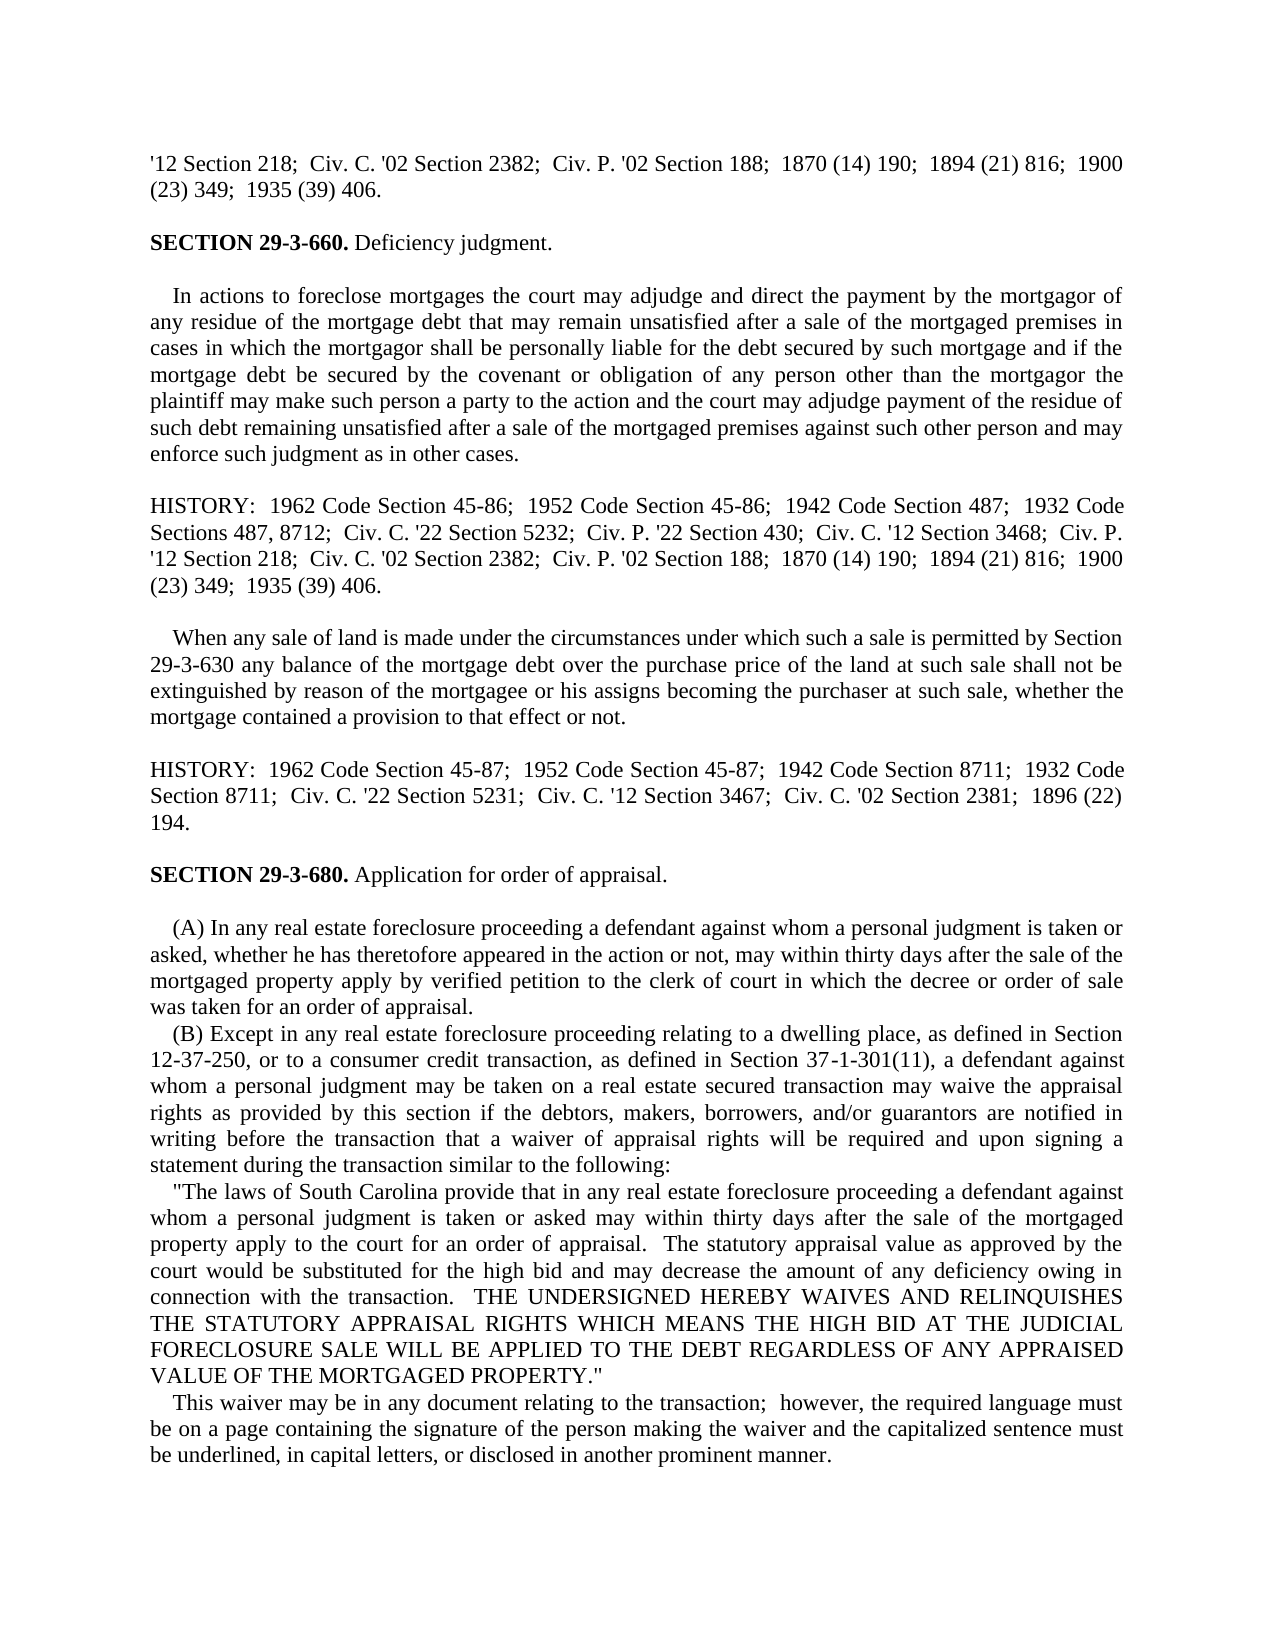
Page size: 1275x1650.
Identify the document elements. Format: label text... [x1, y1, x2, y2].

text This waiver may be in any document relating to the transaction; however, the required language must be on a page containing the signature of the person making the waiver and the capitalized sentence must be underlined, in capital letters, or disclosed in another prominent manner. [150, 1389, 1125, 1468]
text In actions to foreclose mortgages the court may adjudge and direct the payment by the mortgagor of any residue of the mortgage debt that may remain unsatisfied after a sale of the mortgaged premises in cases in which the mortgagor shall be personally liable for the debt secured by such mortgage and if the mortgage debt be secured by the covenant or obligation of any person other than the mortgagor the plaintiff may make such person a party to the action and the court may adjudge payment of the residue of such debt remaining unsatisfied after a sale of the mortgaged premises against such other person and may enforce such judgment as in other cases. [150, 282, 1125, 466]
text HISTORY: 1962 Code Section 45-87; 1952 Code Section 45-87; 1942 Code Section 8711; 1932 Code Section 8711; Civ. C. '22 Section 5231; Civ. C. '12 Section 3467; Civ. C. '02 Section 2381; 1896 (22) 194. [150, 756, 1125, 835]
text SECTION 29-3-660. Deficiency judgment. [150, 229, 1125, 255]
text (B) Except in any real estate foreclosure proceeding relating to a dwelling place, as defined in Section 12-37-250, or to a consumer credit transaction, as defined in Section 37-1-301(11), a defendant against whom a personal judgment may be taken on a real estate secured transaction may waive the appraisal rights as provided by this section if the debtors, makers, borrowers, and/or guarantors are notified in writing before the transaction that a waiver of appraisal rights will be required and upon signing a statement during the transaction similar to the following: [150, 1020, 1125, 1178]
text (A) In any real estate foreclosure proceeding a defendant against whom a personal judgment is taken or asked, whether he has theretofore appeared in the action or not, may within thirty days after the sale of the mortgaged property apply by verified petition to the clerk of court in which the decree or order of sale was taken for an order of appraisal. [150, 914, 1125, 1020]
text SECTION 29-3-680. Application for order of appraisal. [150, 862, 1125, 888]
text "The laws of South Carolina provide that in any real estate foreclosure proceeding a defendant against whom a personal judgment is taken or asked may within thirty days after the sale of the mortgaged property apply to the court for an order of appraisal. The statutory appraisal value as approved by the court would be substituted for the high bid and may decrease the amount of any deficiency owing in connection with the transaction. THE UNDERSIGNED HEREBY WAIVES AND RELINQUISHES THE STATUTORY APPRAISAL RIGHTS WHICH MEANS THE HIGH BID AT THE JUDICIAL FORECLOSURE SALE WILL BE APPLIED TO THE DEBT REGARDLESS OF ANY APPRAISED VALUE OF THE MORTGAGED PROPERTY." [150, 1178, 1125, 1389]
text HISTORY: 1962 Code Section 45-86; 1952 Code Section 45-86; 1942 Code Section 487; 1932 Code Sections 487, 8712; Civ. C. '22 Section 5232; Civ. P. '22 Section 430; Civ. C. '12 Section 3468; Civ. P. '12 Section 218; Civ. C. '02 Section 2382; Civ. P. '02 Section 188; 1870 (14) 190; 1894 (21) 816; 1900 (23) 349; 1935 (39) 406. [150, 493, 1125, 598]
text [150, 150, 1125, 203]
text When any sale of land is made under the circumstances under which such a sale is permitted by Section 29-3-630 any balance of the mortgage debt over the purchase price of the land at such sale shall not be extinguished by reason of the mortgagee or his assigns becoming the purchaser at such sale, whether the mortgage contained a provision to that effect or not. [150, 624, 1125, 730]
